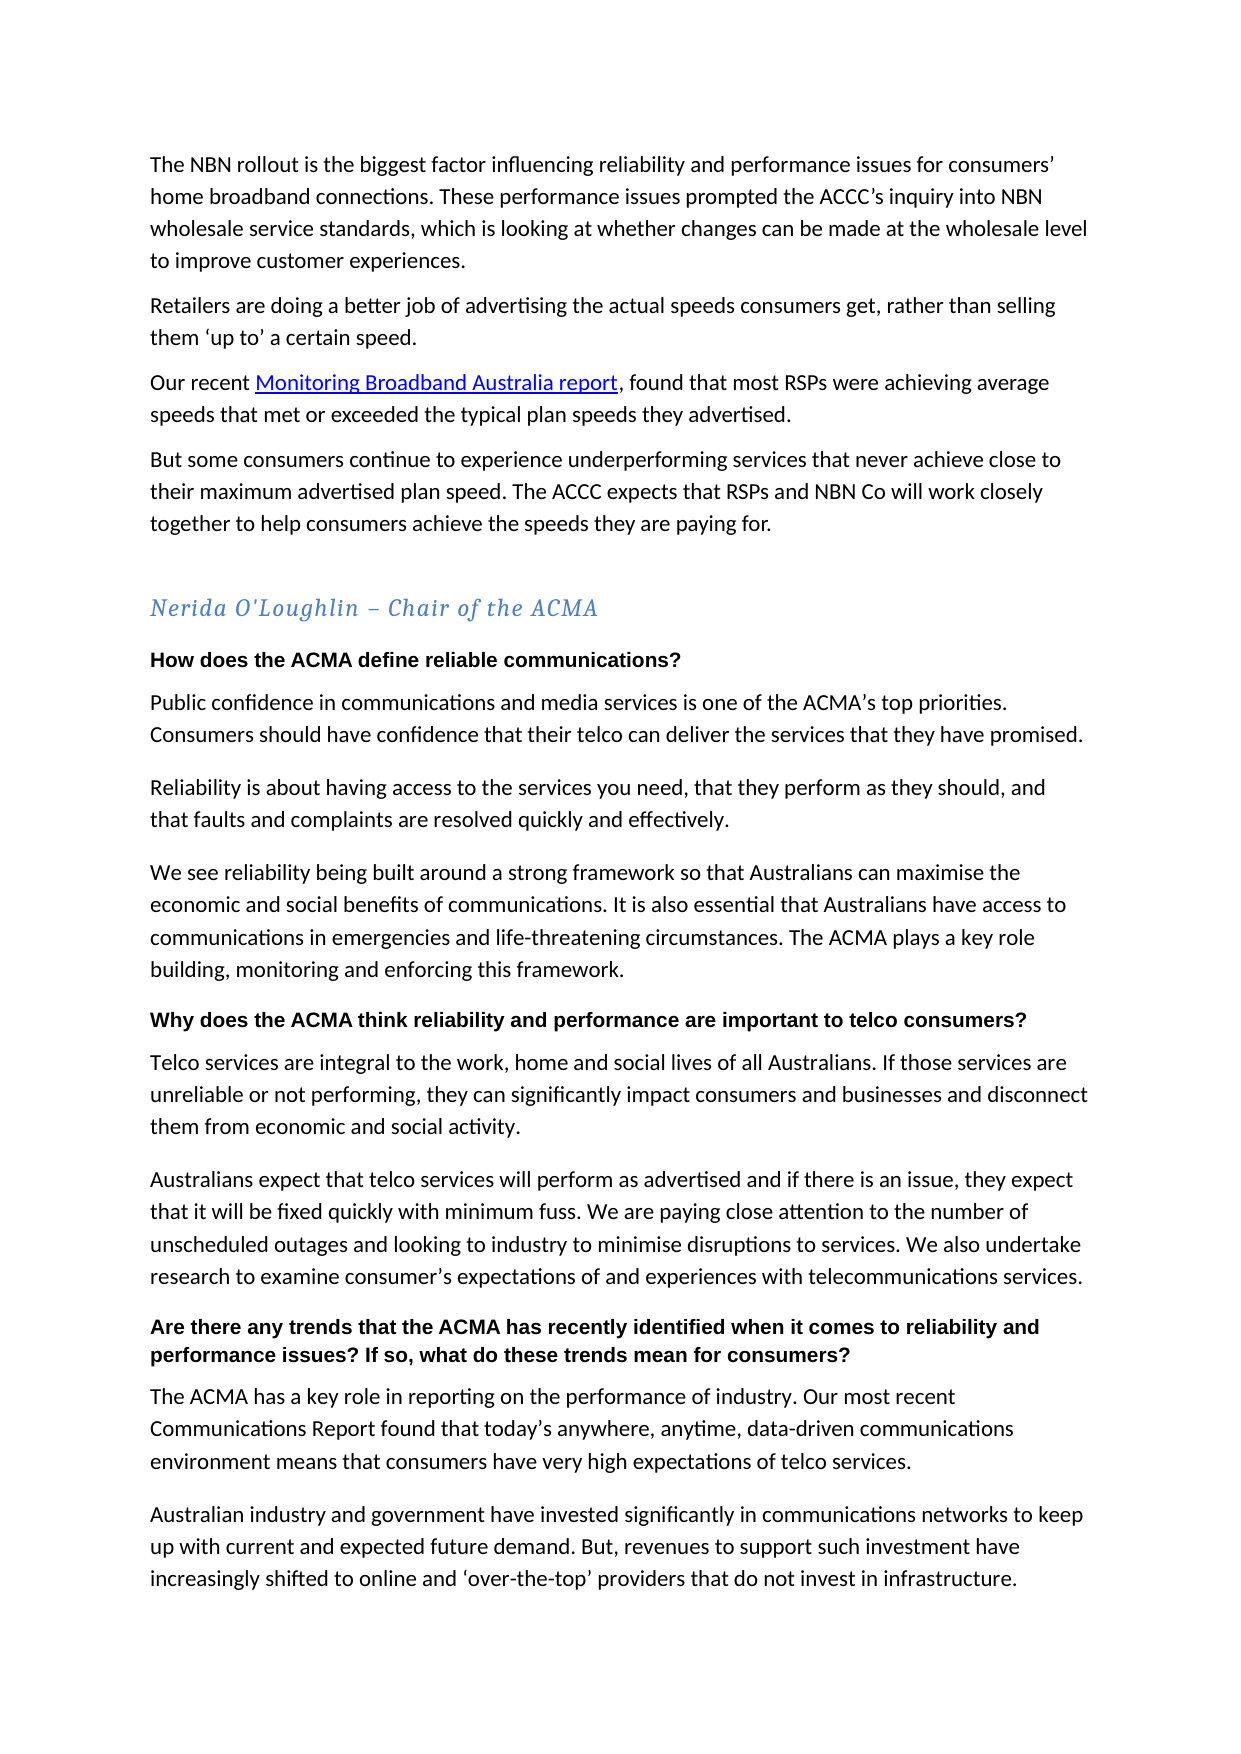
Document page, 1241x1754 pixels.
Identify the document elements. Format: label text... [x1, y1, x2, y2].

text The ACMA has a key role in reporting on the performance of industry. Our most recent Communications Report found that today’s anywhere, anytime, data-driven communications environment means that consumers have very high expectations of telco services. [150, 1382, 1090, 1475]
text Telco services are integral to the work, home and social lives of all Australians. If those services are unreliable or not performing, they can significantly impact consumers and businesses and disconnect them from economic and social activity. [150, 1048, 1090, 1140]
text Reliability is about having access to the services you need, that they perform as they should, and that faults and complaints are resolved quickly and effectively. [150, 773, 1090, 833]
subtitle Nerida O'Loughlin – Chair of the ACMA [150, 594, 1090, 623]
text We see reliability being built around a strong framework so that Australians can maximise the economic and social benefits of communications. It is also essential that Australians have access to communications in emergencies and life-threatening circumstances. The ACMA plays a key role building, monitoring and enforcing this framework. [150, 858, 1090, 983]
text The NBN rollout is the biggest factor influencing reliability and performance issues for consumers’ home broadband connections. These performance issues prompted the ACCC’s inquiry into NBN wholesale service standards, which is looking at whether changes can be made at the wholesale level to improve customer experiences. [150, 150, 1090, 274]
text But some consumers continue to experience underperforming services that never achieve close to their maximum advertised plan speed. The ACCC expects that RSPs and NBN Co will work closely together to help consumers achieve the speeds they are paying for. [150, 445, 1090, 537]
text Public confidence in communications and media services is one of the ACMA’s top priorities. Consumers should have confidence that their telco can deliver the services that they have promised. [150, 688, 1090, 748]
text Australian industry and government have invested significantly in communications networks to keep up with current and expected future demand. But, revenues to support such investment have increasingly shifted to online and ‘over-the-top’ providers that do not invest in infrastructure. [150, 1500, 1090, 1592]
text Why does the ACMA think reliability and performance are important to telco consumers? [150, 1008, 1090, 1032]
text Retailers are doing a better job of advertising the actual speeds consumers get, rather than selling them ‘up to’ a certain speed. [150, 291, 1090, 351]
text How does the ACMA define reliable communications? [150, 648, 1090, 672]
text Are there any trends that the ACMA has recently identified when it comes to reliability and performance issues? If so, what do these trends mean for consumers? [150, 1315, 1090, 1366]
text Our recent Monitoring Broadband Australia report, found that most RSPs were achieving average speeds that met or exceeded the typical plan speeds they advertised. [150, 368, 1090, 428]
text Australians expect that telco services will perform as advertised and if there is an issue, they expect that it will be fixed quickly with minimum fuss. We are paying close attention to the number of unscheduled outages and looking to industry to minimise disruptions to services. We also undertake research to examine consumer’s expectations of and experiences with telecommunications services. [150, 1165, 1090, 1290]
